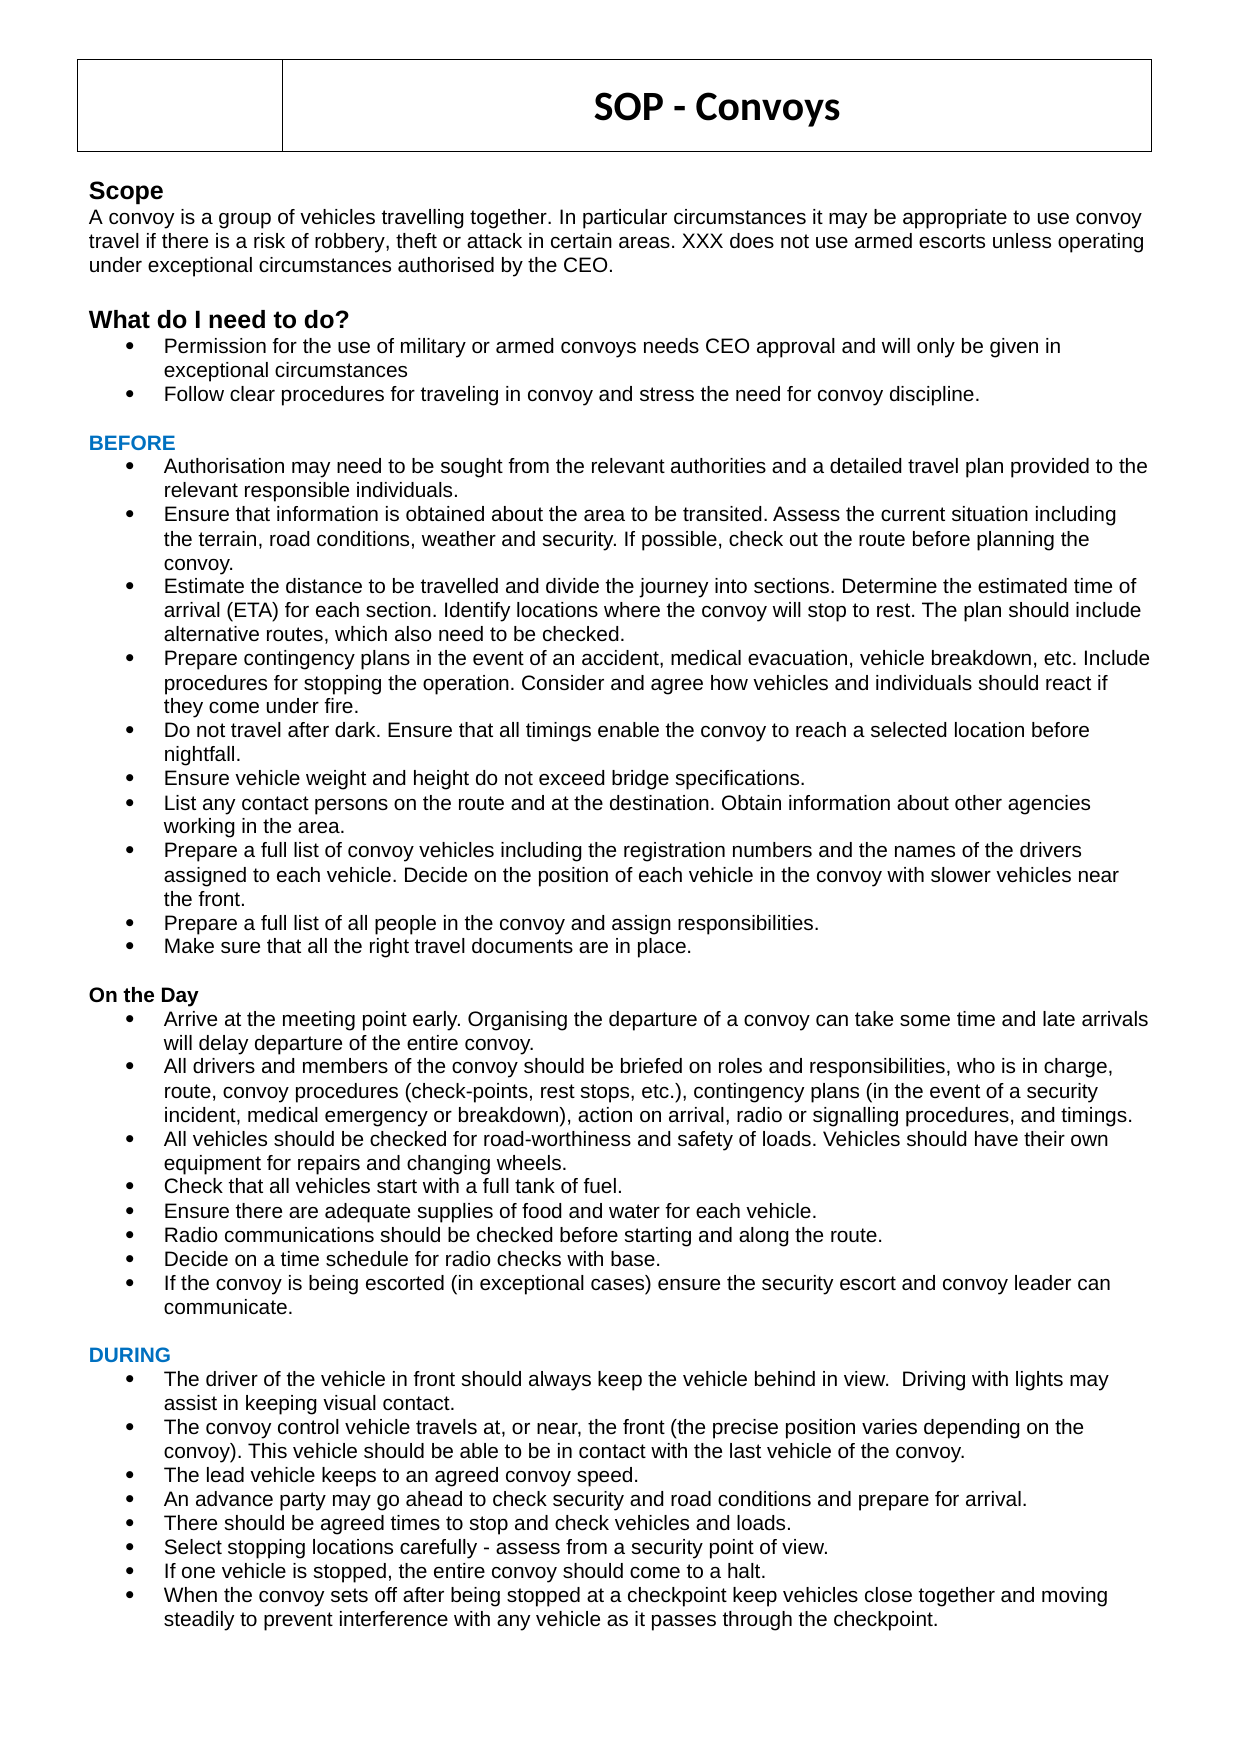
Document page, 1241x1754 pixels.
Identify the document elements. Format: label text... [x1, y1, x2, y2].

text Scope [89, 176, 1152, 205]
list Do not travel after dark. Ensure that all timings enable the convoy to reach a selected location before nightfall. [126, 718, 1152, 766]
text What do I need to do? [89, 306, 1152, 334]
list If the convoy is being escorted (in exceptional cases) ensure the security escort and convoy leader can communicate. [126, 1271, 1152, 1319]
list Follow clear procedures for traveling in convoy and stress the need for convoy discipline. [126, 382, 1152, 406]
list Decide on a time schedule for radio checks with base. [126, 1247, 1152, 1271]
list Select stopping locations carefully - assess from a security point of view. [126, 1535, 1152, 1559]
list Prepare a full list of convoy vehicles including the registration numbers and the names of the drivers assigned to each vehicle. Decide on the position of each vehicle in the convoy with slower vehicles near the front. [126, 838, 1152, 910]
list An advance party may go ahead to check security and road conditions and prepare for arrival. [126, 1487, 1152, 1511]
list The lead vehicle keeps to an agreed convoy speed. [126, 1463, 1152, 1487]
list Radio communications should be checked before starting and along the route. [126, 1222, 1152, 1247]
text DURING [89, 1343, 1152, 1367]
list Prepare a full list of all people in the convoy and assign responsibilities. [126, 910, 1152, 934]
list The convoy control vehicle travels at, or near, the front (the precise position varies depending on the convoy). This vehicle should be able to be in contact with the last vehicle of the convoy. [126, 1414, 1152, 1463]
list Ensure there are adequate supplies of food and water for each vehicle. [126, 1198, 1152, 1222]
list Estimate the distance to be travelled and divide the journey into sections. Determine the estimated time of arrival (ETA) for each section. Identify locations where the convoy will stop to rest. The plan should include alternative routes, which also need to be checked. [126, 574, 1152, 646]
list If one vehicle is stopped, the entire convoy should come to a halt. [126, 1559, 1152, 1583]
list When the convoy sets off after being stopped at a checkpoint keep vehicles close together and moving steadily to prevent interference with any vehicle as it passes through the checkpoint. [126, 1583, 1152, 1631]
list All drivers and members of the convoy should be briefed on roles and responsibilities, who is in charge, route, convoy procedures (check-points, rest stops, etc.), contingency plans (in the event of a security incident, medical emergency or breakdown), action on arrival, radio or signalling procedures, and timings. [126, 1054, 1152, 1126]
list Arrive at the meeting point early. Organising the departure of a convoy can take some time and late arrivals will delay departure of the entire convoy. [126, 1006, 1152, 1054]
list List any contact persons on the route and at the destination. Obtain information about other agencies working in the area. [126, 790, 1152, 838]
list Check that all vehicles start with a full tank of fuel. [126, 1174, 1152, 1198]
text On the Day [89, 982, 1152, 1006]
list There should be agreed times to stop and check vehicles and loads. [126, 1511, 1152, 1535]
list Authorisation may need to be sought from the relevant authorities and a detailed travel plan provided to the relevant responsible individuals. [126, 454, 1152, 502]
list Ensure vehicle weight and height do not exceed bridge specifications. [126, 766, 1152, 790]
list Permission for the use of military or armed convoys needs CEO approval and will only be given in exceptional circumstances [126, 334, 1152, 382]
list Prepare contingency plans in the event of an accident, medical evacuation, vehicle breakdown, etc. Include procedures for stopping the operation. Consider and agree how vehicles and individuals should react if they come under fire. [126, 646, 1152, 718]
list Make sure that all the right travel documents are in place. [126, 934, 1152, 958]
list All vehicles should be checked for road-worthiness and safety of loads. Vehicles should have their own equipment for repairs and changing wheels. [126, 1126, 1152, 1174]
text BEFORE [89, 430, 1152, 454]
text A convoy is a group of vehicles travelling together. In particular circumstances it may be appropriate to use convoy travel if there is a risk of robbery, theft or attack in certain areas. XXX does not use armed escorts unless operating under exceptional circumstances authorised by the CEO. [89, 205, 1152, 277]
list Ensure that information is obtained about the area to be transited. Assess the current situation including the terrain, road conditions, weather and security. If possible, check out the route before planning the convoy. [126, 502, 1152, 574]
list The driver of the vehicle in front should always keep the vehicle behind in view. Driving with lights may assist in keeping visual contact. [126, 1367, 1152, 1414]
